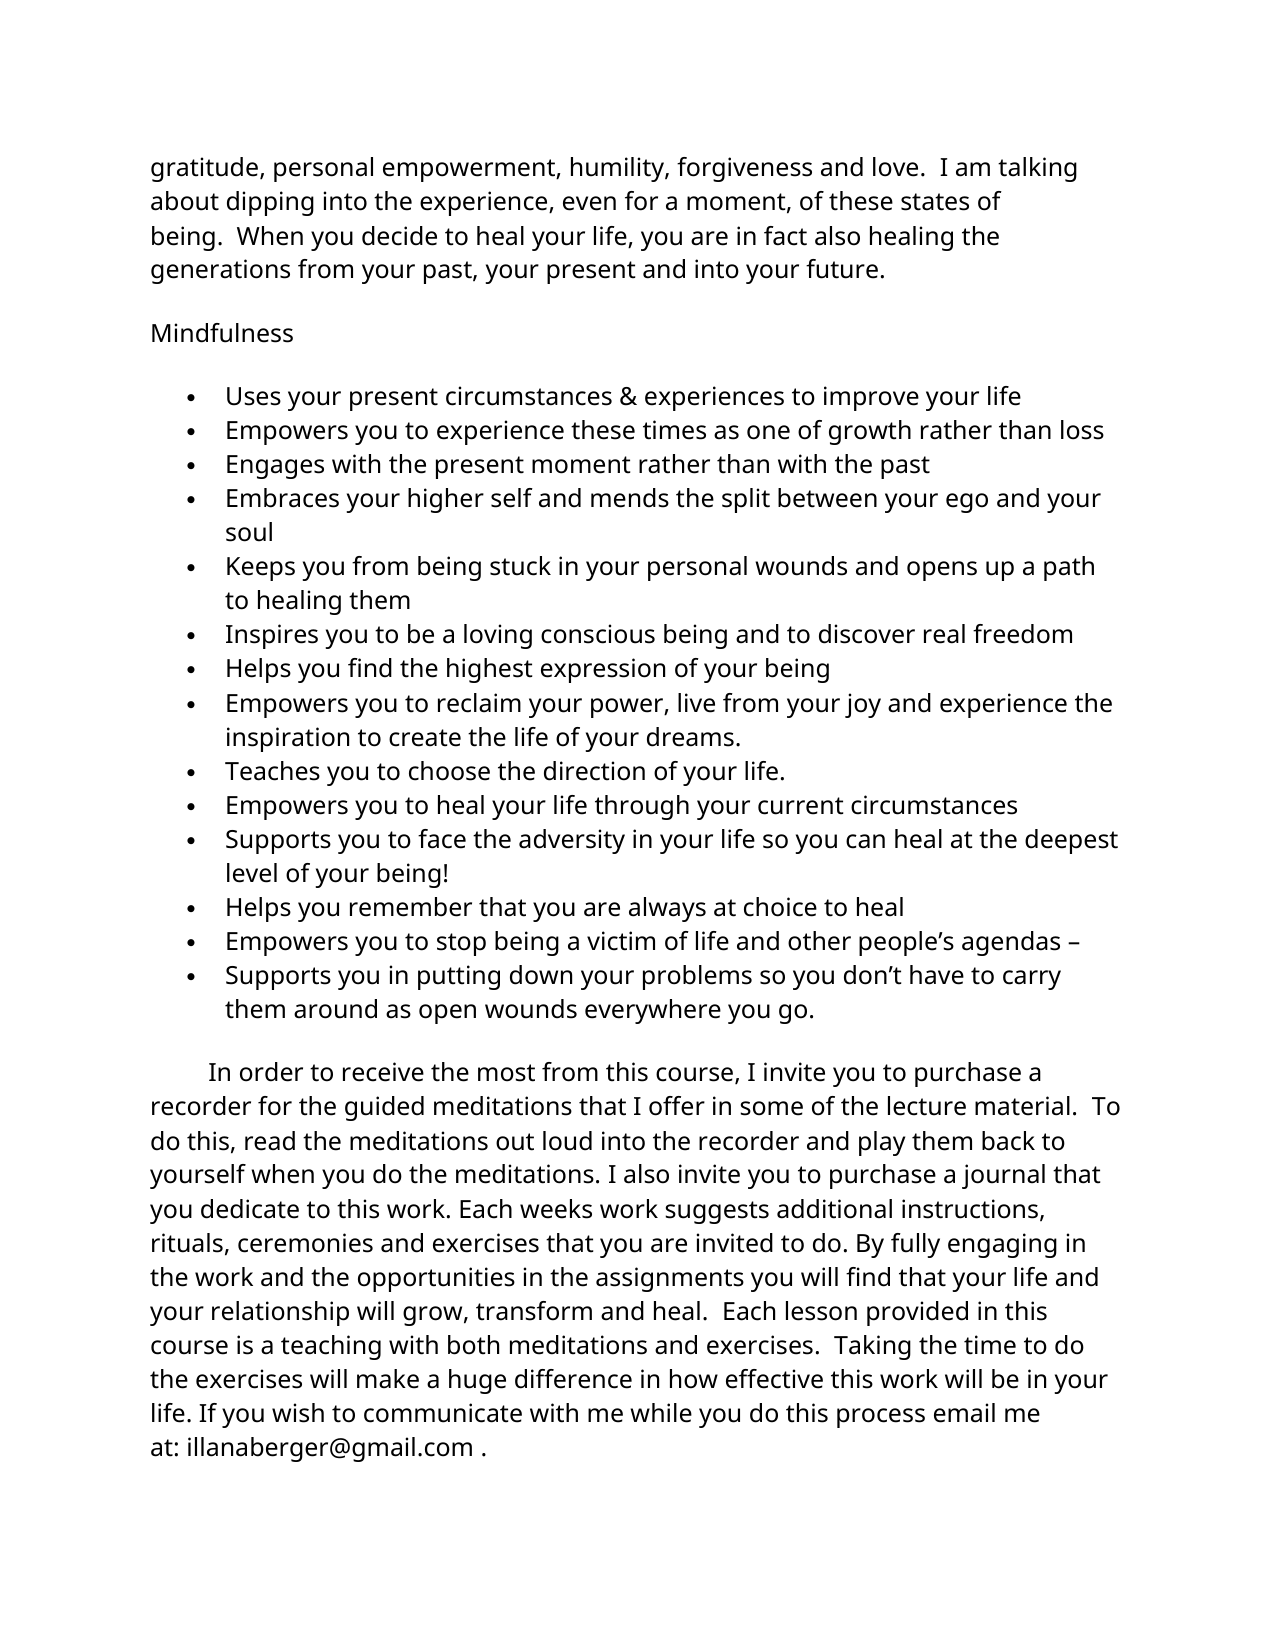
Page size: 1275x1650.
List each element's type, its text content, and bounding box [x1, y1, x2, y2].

list Empowers you to heal your life through your current circumstances [187, 787, 1125, 821]
list Helps you remember that you are always at choice to heal [187, 889, 1125, 924]
list Empowers you to reclaim your power, live from your joy and experience the inspiration to create the life of your dreams. [187, 685, 1125, 753]
list Engages with the present moment rather than with the past [187, 447, 1125, 481]
list Supports you in putting down your problems so you don’t have to carry them around as open wounds everywhere you go. [187, 958, 1125, 1026]
list Teaches you to choose the direction of your life. [187, 753, 1125, 787]
text In order to receive the most from this course, I invite you to purchase a recorder for the guided meditations that I offer in some of the lecture material. To do this, read the meditations out loud into the recorder and play them back to yourself when you do the meditations. I also invite you to purchase a journal that you dedicate to this work. Each weeks work suggests additional instructions, rituals, ceremonies and exercises that you are invited to do. By fully engaging in the work and the opportunities in the assignments you will find that your life and your relationship will grow, transform and heal. Each lesson provided in this course is a teaching with both meditations and exercises. Taking the time to do the exercises will make a huge difference in how effective this work will be in your life. If you wish to communicate with me while you do this process email me at: illanaberger@gmail.com . [150, 1055, 1125, 1464]
list Inspires you to be a loving conscious being and to discover real freedom [187, 617, 1125, 651]
list Empowers you to experience these times as one of growth rather than loss [187, 413, 1125, 447]
text Mindfulness [150, 315, 1125, 349]
list Helps you find the highest expression of your being [187, 651, 1125, 685]
list Uses your present circumstances & experiences to improve your life [187, 379, 1125, 413]
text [150, 150, 1125, 286]
list Embraces your higher self and mends the split between your ego and your soul [187, 481, 1125, 549]
list Keeps you from being stuck in your personal wounds and opens up a path to healing them [187, 549, 1125, 617]
list Empowers you to stop being a victim of life and other people’s agendas – [187, 924, 1125, 958]
list Supports you to face the adversity in your life so you can heal at the deepest level of your being! [187, 821, 1125, 889]
